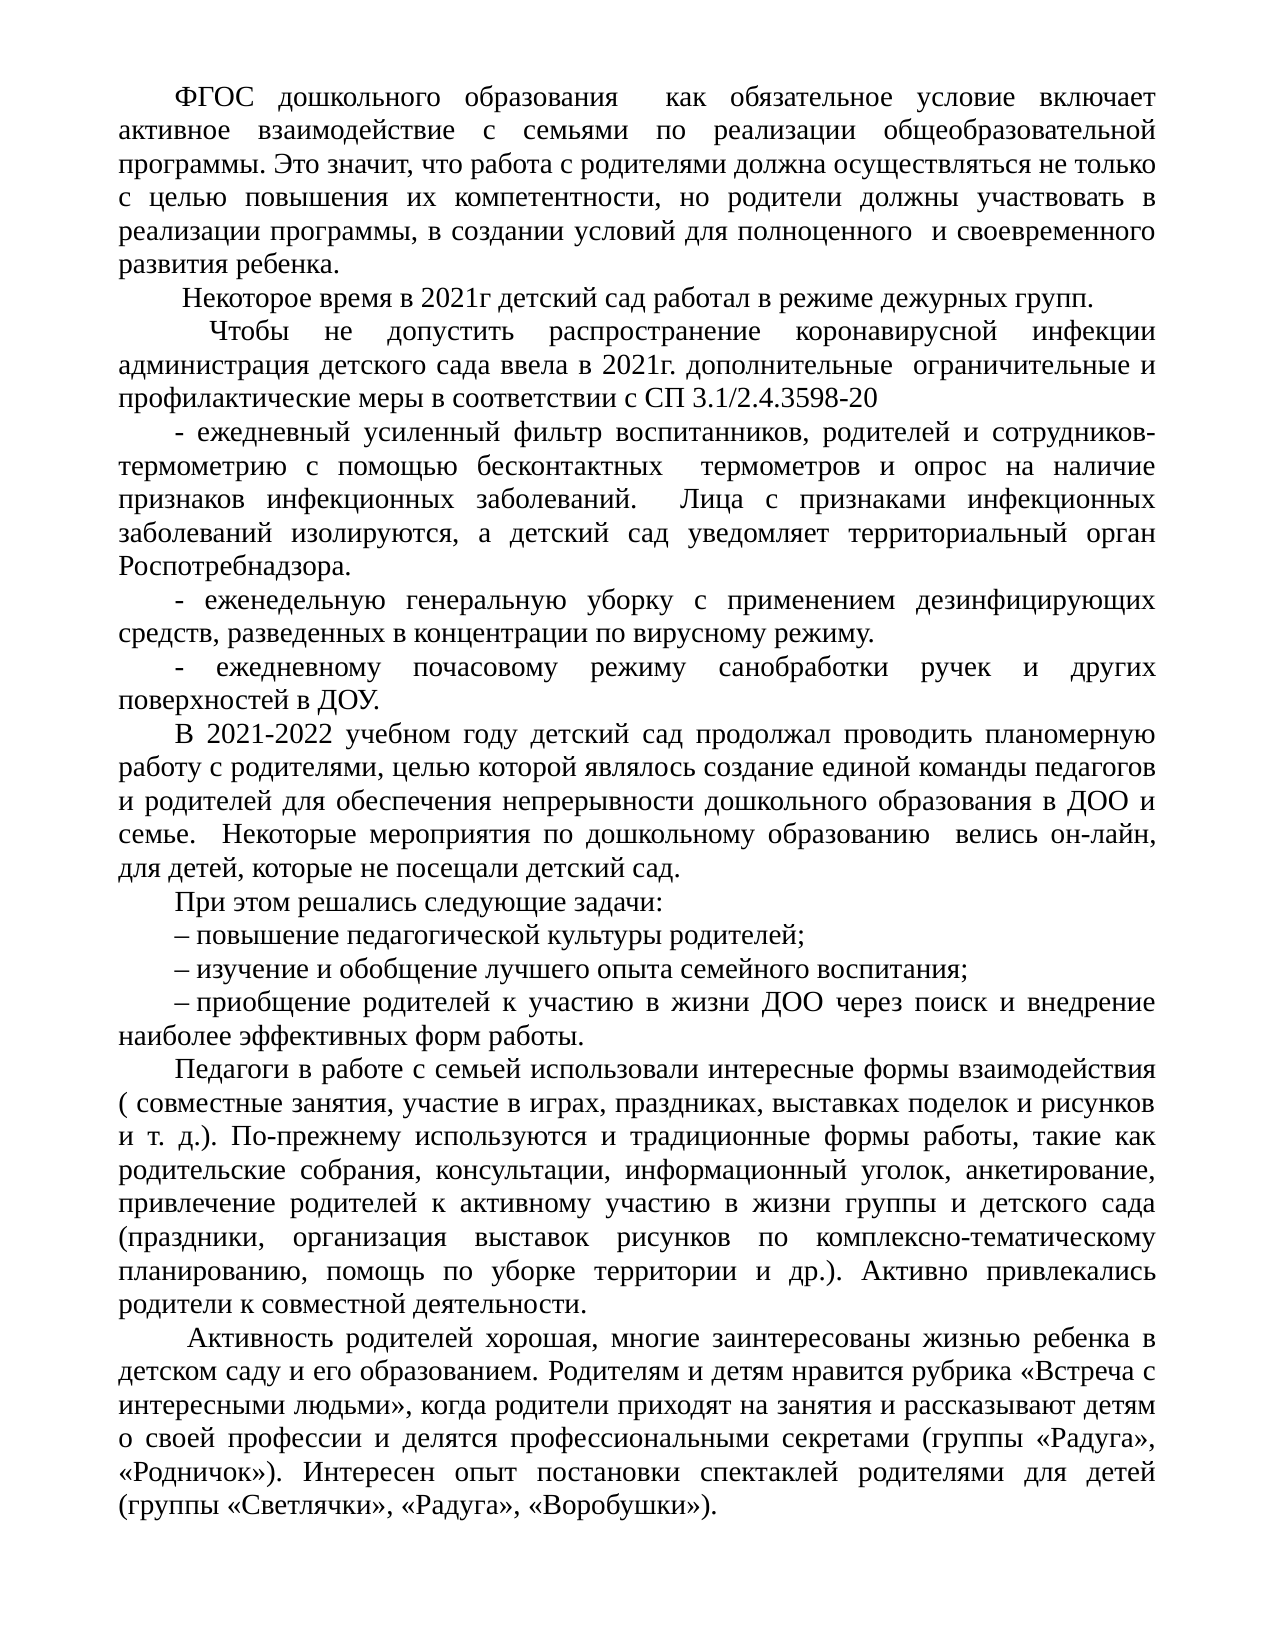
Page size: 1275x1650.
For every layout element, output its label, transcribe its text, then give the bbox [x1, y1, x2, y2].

text Некоторое время в 2021г детский сад работал в режиме дежурных групп. [118, 280, 1157, 313]
text – повышение педагогической культуры родителей; [118, 917, 1157, 951]
text Чтобы не допустить распространение коронавирусной инфекции администрация детского сада ввела в 2021г. дополнительные ограничительные и профилактические меры в соответствии с СП 3.1/2.4.3598-20 [118, 313, 1157, 414]
text ФГОС дошкольного образования как обязательное условие включает активное взаимодействие с семьями по реализации общеобразовательной программы. Это значит, что работа с родителями должна осуществляться не только с целью повышения их компетентности, но родители должны участвовать в реализации программы, в создании условий для полноценного и своевременного развития ребенка. [118, 79, 1157, 280]
text – приобщение родителей к участию в жизни ДОО через поиск и внедрение наиболее эффективных форм работы. [118, 984, 1157, 1051]
text – изучение и обобщение лучшего опыта семейного воспитания; [118, 951, 1157, 984]
text - ежедневному почасовому режиму санобработки ручек и других поверхностей в ДОУ. [118, 649, 1157, 716]
text Педагоги в работе с семьей использовали интересные формы взаимодействия ( совместные занятия, участие в играх, праздниках, выставках поделок и рисунков и т. д.). По-прежнему используются и традиционные формы работы, такие как родительские собрания, консультации, информационный уголок, анкетирование, привлечение родителей к активному участию в жизни группы и детского сада (праздники, организация выставок рисунков по комплексно-тематическому планированию, помощь по уборке территории и др.). Активно привлекались родители к совместной деятельности. [118, 1051, 1157, 1320]
text Активность родителей хорошая, многие заинтересованы жизнью ребенка в детском саду и его образованием. Родителям и детям нравится рубрика «Встреча с интересными людьми», когда родители приходят на занятия и рассказывают детям о своей профессии и делятся профессиональными секретами (группы «Радуга», «Родничок»). Интересен опыт постановки спектаклей родителями для детей (группы «Светлячки», «Радуга», «Воробушки»). [118, 1320, 1157, 1521]
text В 2021-2022 учебном году детский сад продолжал проводить планомерную работу с родителями, целью которой являлось создание единой команды педагогов и родителей для обеспечения непрерывности дошкольного образования в ДОО и семье. Некоторые мероприятия по дошкольному образованию велись он-лайн, для детей, которые не посещали детский сад. [118, 716, 1157, 884]
text - ежедневный усиленный фильтр воспитанников, родителей и сотрудников- термометрию с помощью бесконтактных термометров и опрос на наличие признаков инфекционных заболеваний. Лица с признаками инфекционных заболеваний изолируются, а детский сад уведомляет территориальный орган Роспотребнадзора. [118, 414, 1157, 582]
text - еженедельную генеральную уборку с применением дезинфицирующих средств, разведенных в концентрации по вирусному режиму. [118, 582, 1157, 649]
text При этом решались следующие задачи: [118, 884, 1157, 917]
